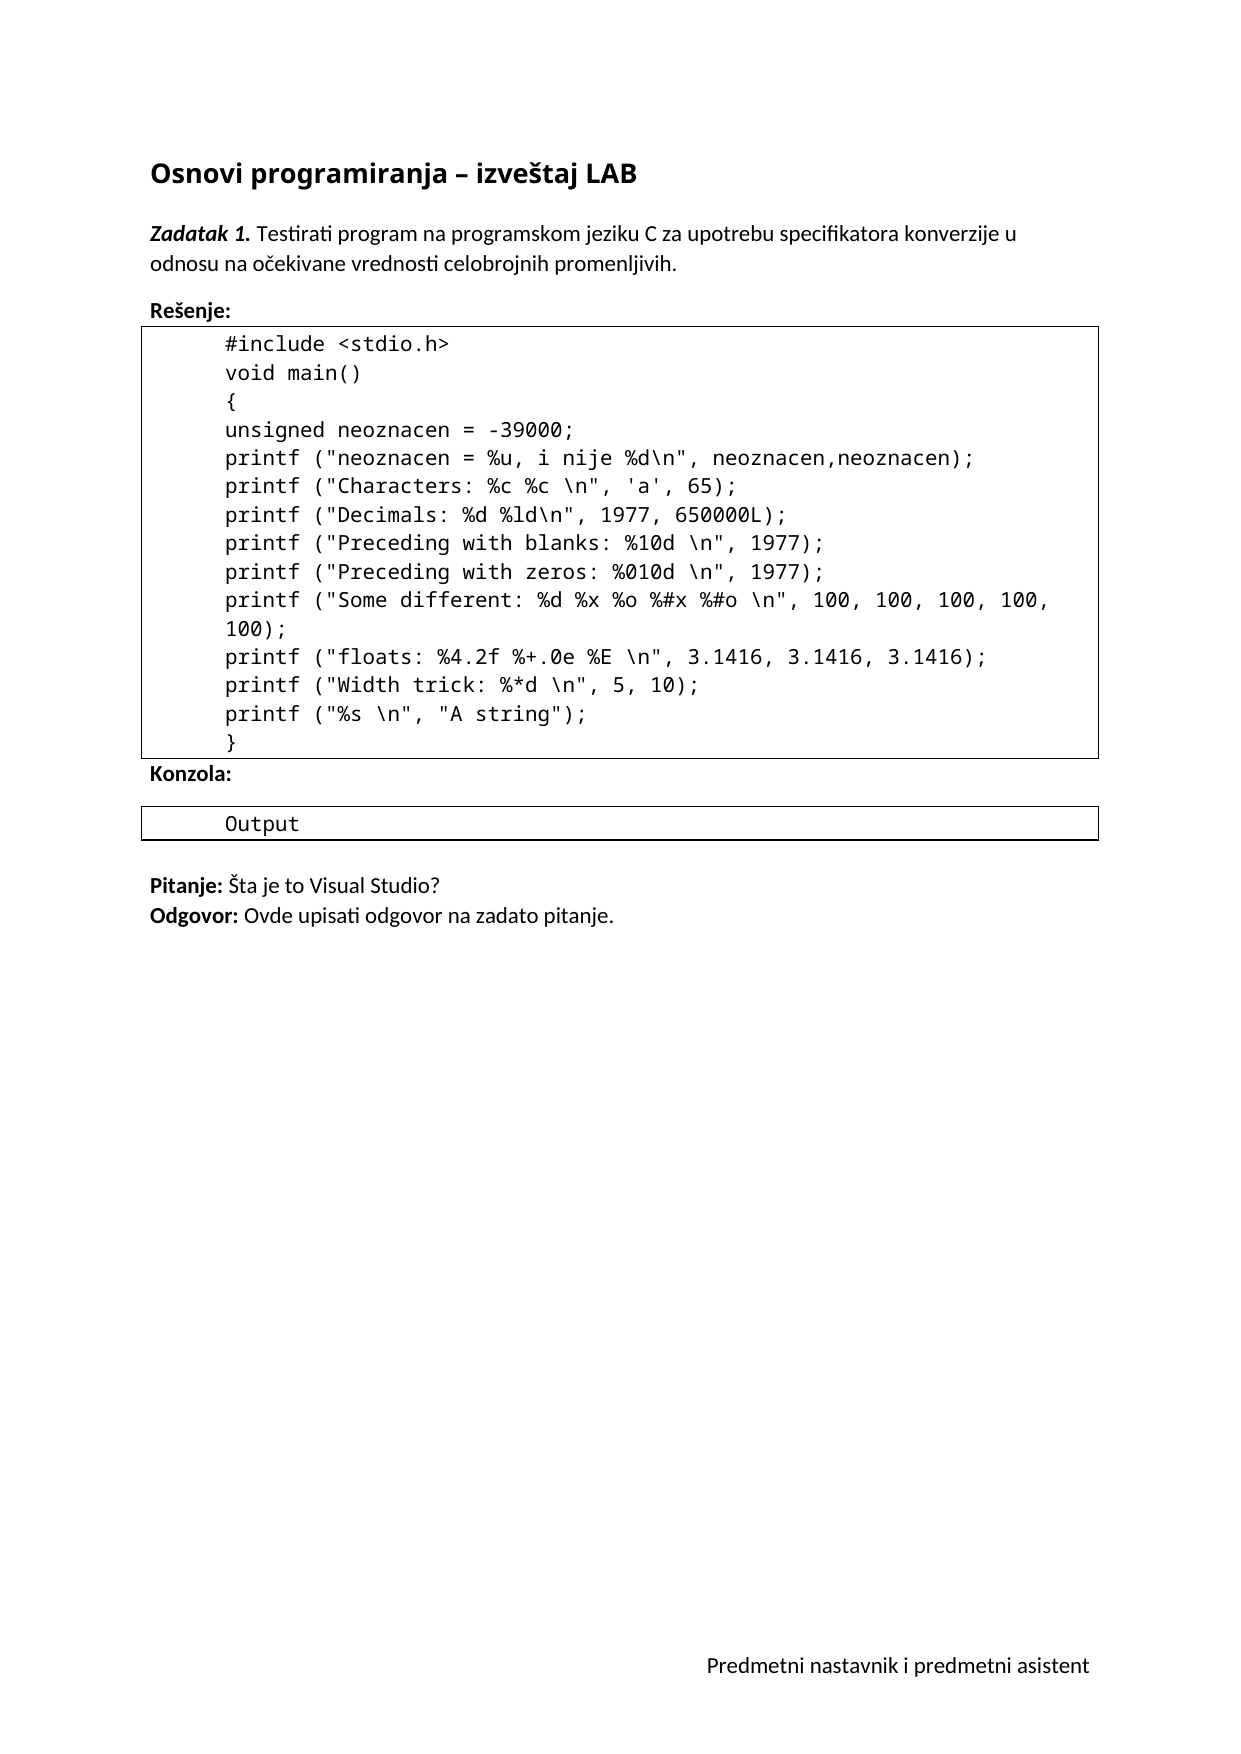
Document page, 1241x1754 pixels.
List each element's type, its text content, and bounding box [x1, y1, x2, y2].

text } [142, 724, 1098, 758]
text printf ("Decimals: %d %ld\n", 1977, 650000L); [150, 500, 1090, 528]
text printf ("floats: %4.2f %+.0e %E \n", 3.1416, 3.1416, 3.1416); [150, 642, 1090, 671]
text Rešenje: [150, 296, 1090, 324]
text Pitanje: Šta je to Visual Studio? [150, 841, 1090, 899]
text printf ("Preceding with blanks: %10d \n", 1977); [150, 528, 1090, 557]
text printf ("Preceding with zeros: %010d \n", 1977); [150, 557, 1090, 585]
text { [150, 386, 1090, 415]
text printf ("Width trick: %*d \n", 5, 10); [150, 671, 1090, 699]
text Zadatak 1. Testirati program na programskom jeziku C za upotrebu specifikatora konverzije u [150, 219, 1090, 247]
text printf ("%s \n", "A string"); [150, 699, 1090, 724]
text Output [142, 807, 1098, 839]
text Konzola: [150, 759, 1090, 787]
text 100); [150, 614, 1090, 642]
subtitle Osnovi programiranja – izveštaj LAB [150, 154, 1090, 191]
text odnosu na očekivane vrednosti celobrojnih promenljivih. [150, 249, 1090, 277]
text printf ("Some different: %d %x %o %#x %#o \n", 100, 100, 100, 100, [150, 585, 1090, 614]
text printf ("neoznacen = %u, i nije %d\n", neoznacen,neoznacen); [150, 443, 1090, 472]
text unsigned neoznacen = -39000; [150, 415, 1090, 443]
text printf ("Characters: %c %c \n", 'a', 65); [150, 472, 1090, 500]
text Odgovor: Ovde upisati odgovor na zadato pitanje. [150, 901, 1090, 929]
text #include <stdio.h> [142, 327, 1098, 358]
text void main() [150, 358, 1090, 386]
